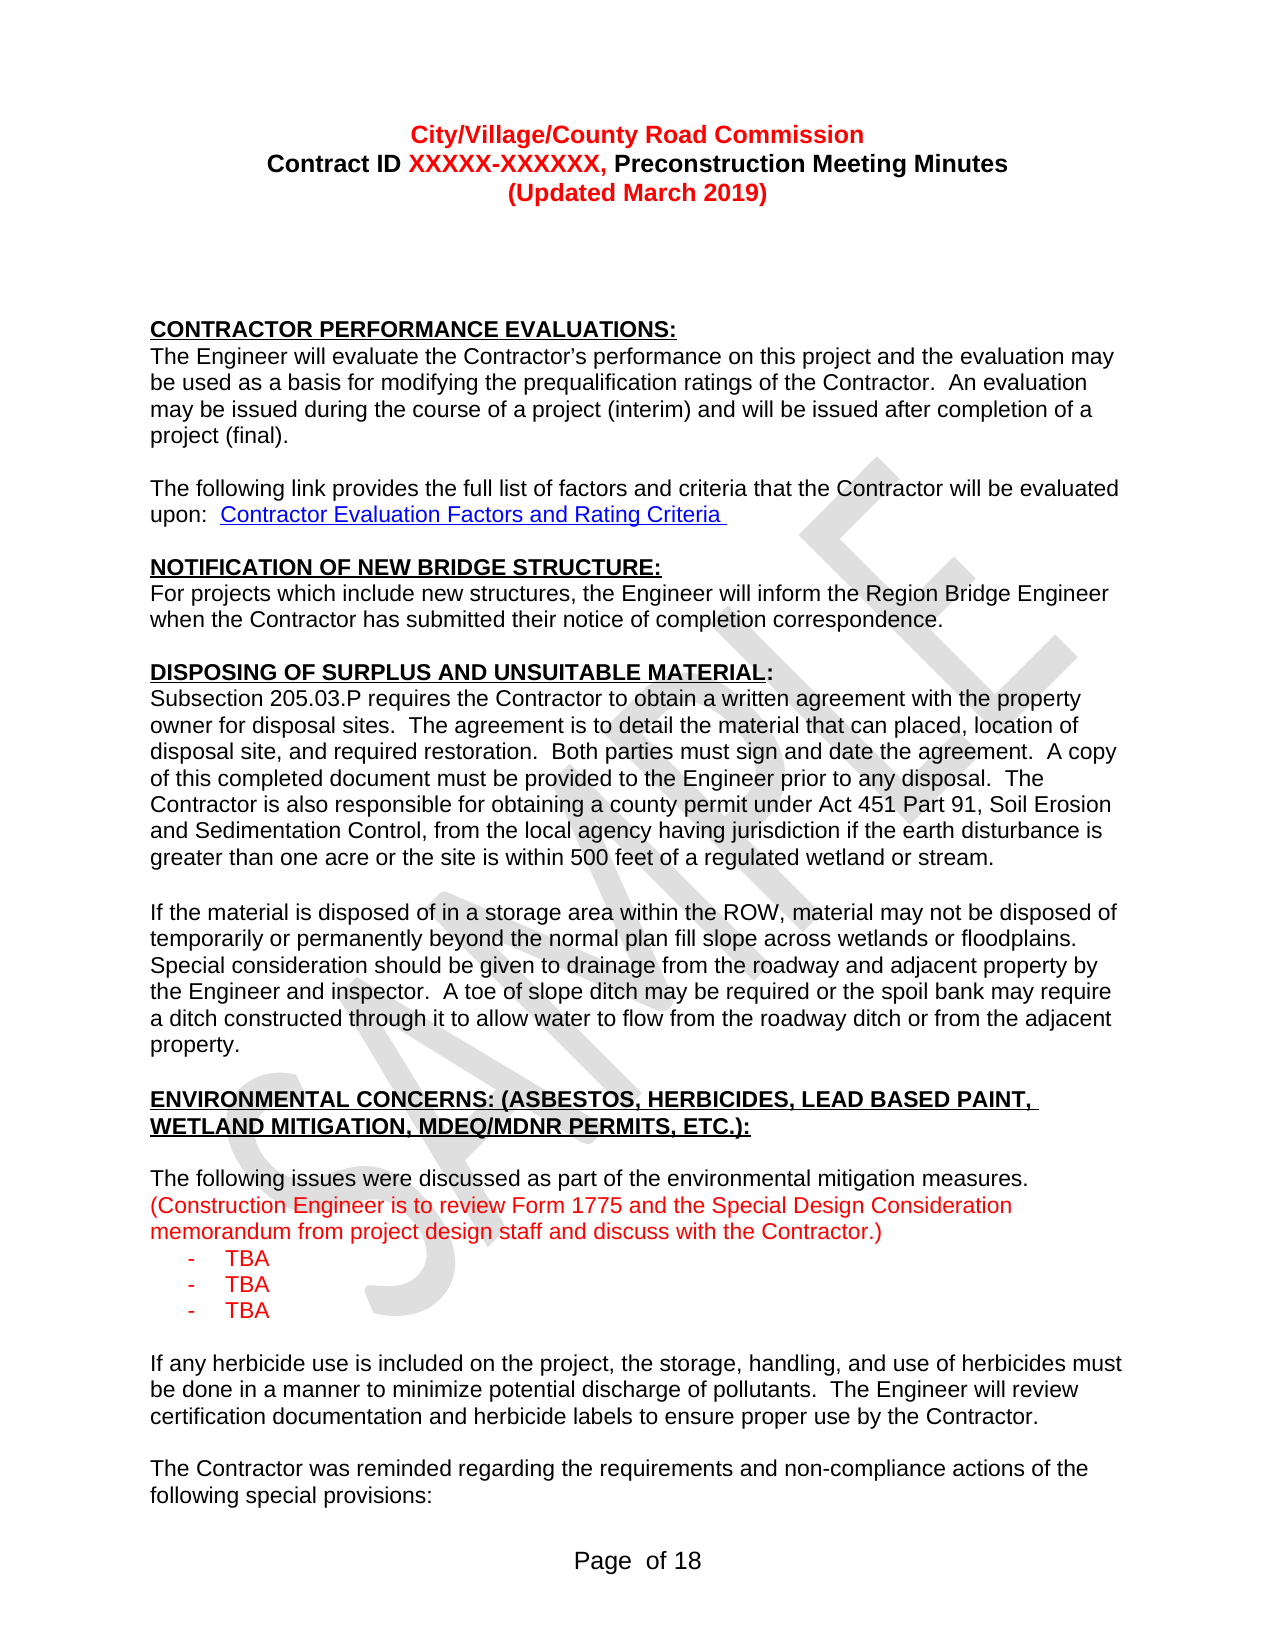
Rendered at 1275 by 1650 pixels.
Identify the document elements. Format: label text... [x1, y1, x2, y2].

text ENVIRONMENTAL CONCERNS: (ASBESTOS, HERBICIDES, LEAD BASED PAINT, WETLAND MITIGATION, MDEQ/MDNR PERMITS, ETC.): [150, 1086, 1125, 1139]
text If the material is disposed of in a storage area within the ROW, material may not be disposed of temporarily or permanently beyond the normal plan fill slope across wetlands or floodplains. Special consideration should be given to drainage from the roadway and adjacent property by the Engineer and inspector. A toe of slope ditch may be required or the spoil bank may require a ditch constructed through it to allow water to flow from the roadway ditch or from the adjacent property. [150, 899, 1125, 1057]
text The Engineer will evaluate the Contractor’s performance on this project and the evaluation may be used as a basis for modifying the prequalification ratings of the Contractor. An evaluation may be issued during the course of a project (interim) and will be issued after completion of a project (final). [150, 343, 1125, 448]
text The Contractor was reminded regarding the requirements and non-compliance actions of the following special provisions: [150, 1455, 1125, 1508]
text DISPOSING OF SURPLUS AND UNSUITABLE MATERIAL: [150, 659, 1125, 685]
list TBA [187, 1244, 1125, 1271]
list TBA [187, 1297, 1125, 1323]
text NOTIFICATION OF NEW BRIDGE STRUCTURE: [150, 554, 1125, 580]
text The following link provides the full list of factors and criteria that the Contractor will be evaluated upon: Contractor Evaluation Factors and Rating Criteria [150, 474, 1125, 527]
text CONTRACTOR PERFORMANCE EVALUATIONS: [150, 316, 1125, 343]
list TBA [187, 1271, 1125, 1297]
text Subsection 205.03.P requires the Contractor to obtain a written agreement with the property owner for disposal sites. The agreement is to detail the material that can placed, location of disposal site, and required restoration. Both parties must sign and date the agreement. A copy of this completed document must be provided to the Engineer prior to any disposal. The Contractor is also responsible for obtaining a county permit under Act 451 Part 91, Soil Erosion and Sedimentation Control, from the local agency having jurisdiction if the earth disturbance is greater than one acre or the site is within 500 feet of a regulated wetland or stream. [150, 685, 1125, 870]
text The following issues were discussed as part of the environmental mitigation measures. (Construction Engineer is to review Form 1775 and the Special Design Consideration memorandum from project design staff and discuss with the Contractor.) [150, 1165, 1125, 1244]
text For projects which include new structures, the Engineer will inform the Region Bridge Engineer when the Contractor has submitted their notice of completion correspondence. [150, 580, 1125, 633]
text If any herbicide use is included on the project, the storage, handling, and use of herbicides must be done in a manner to minimize potential discharge of pollutants. The Engineer will review certification documentation and herbicide labels to ensure proper use by the Contractor. [150, 1350, 1125, 1429]
